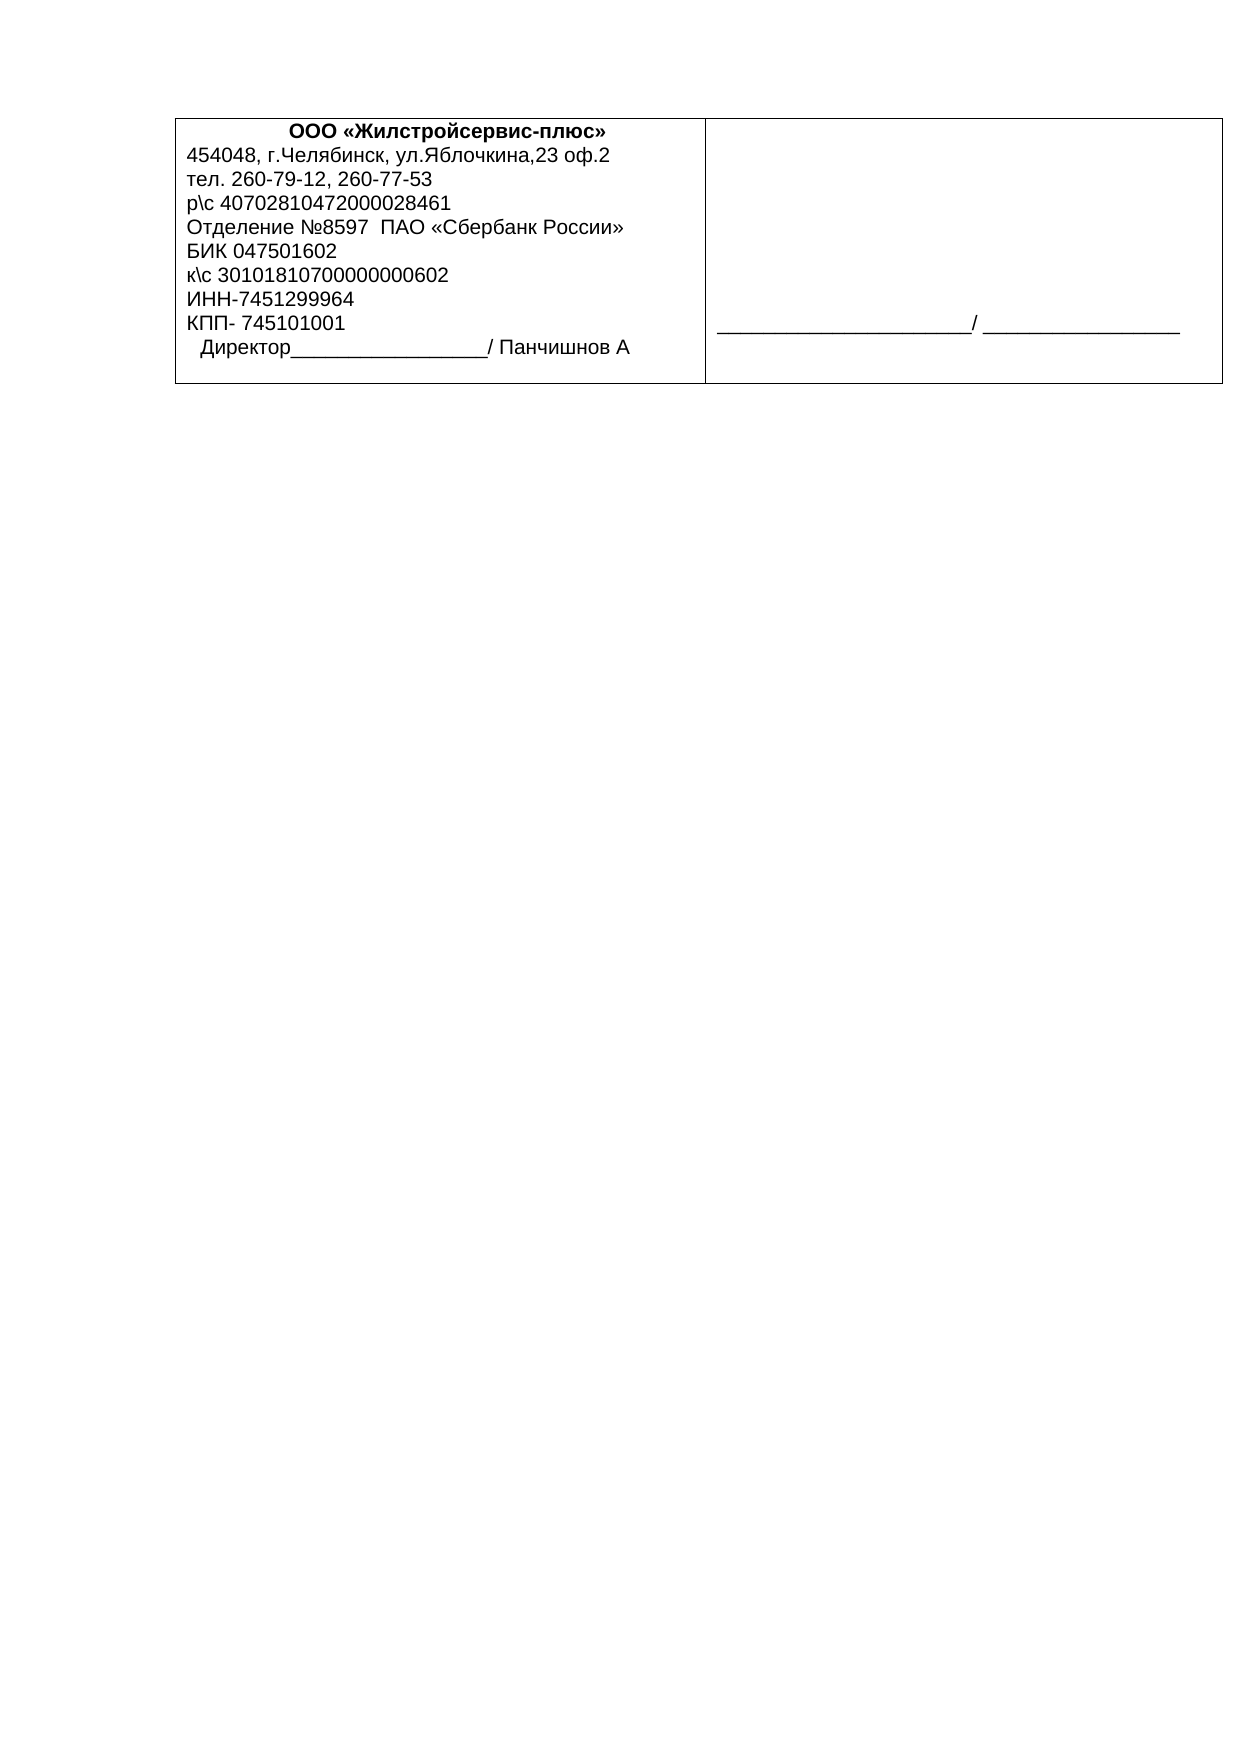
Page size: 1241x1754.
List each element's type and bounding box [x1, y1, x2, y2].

table_header [706, 119, 1222, 383]
table_header [176, 119, 705, 383]
